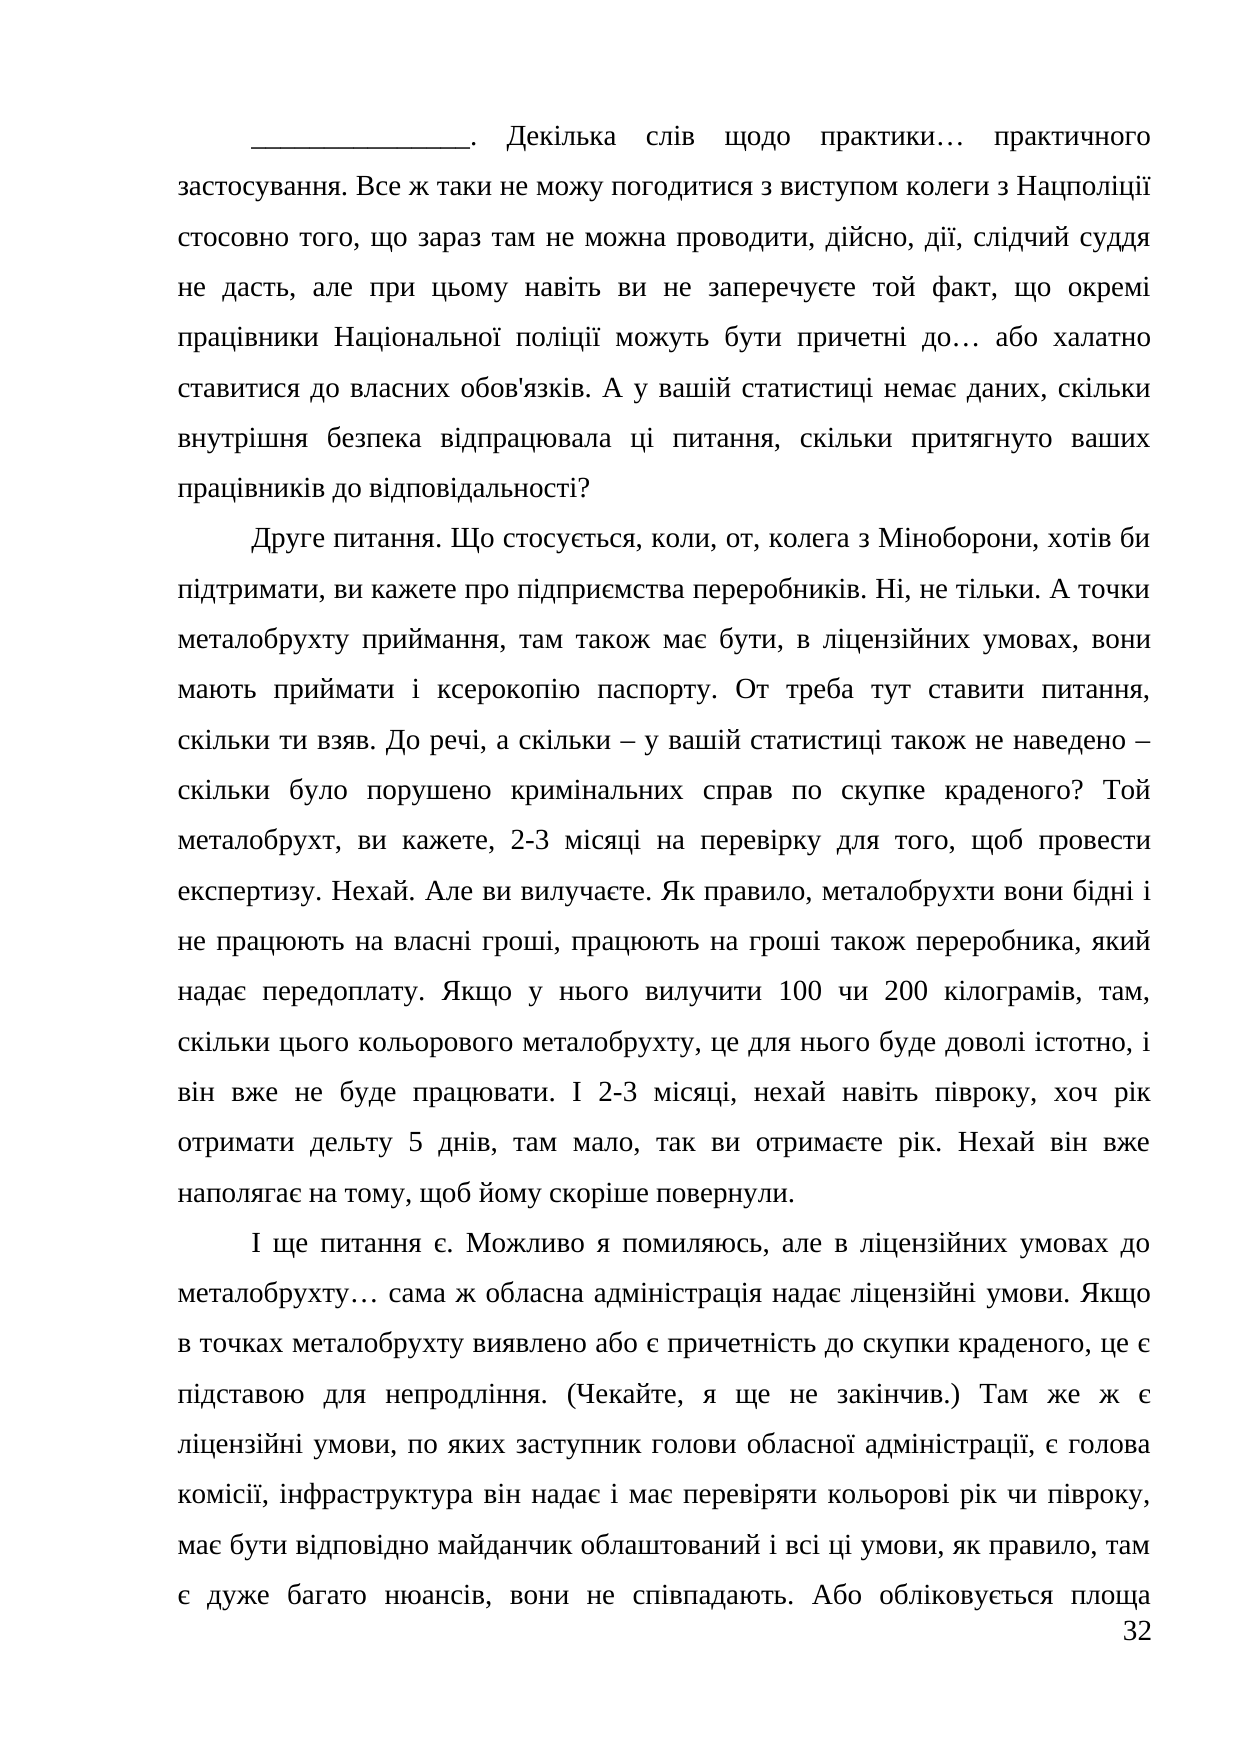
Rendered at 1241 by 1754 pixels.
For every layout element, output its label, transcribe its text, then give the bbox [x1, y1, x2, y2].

text _______________. Декілька слів щодо практики… практичного застосування. Все ж таки не можу погодитися з виступом колеги з Нацполіції стосовно того, що зараз там не можна проводити, дійсно, дії, слідчий суддя не дасть, але при цьому навіть ви не заперечуєте той факт, що окремі працівники Національної поліції можуть бути причетні до… або халатно ставитися до власних обов'язків. А у вашій статистиці немає даних, скільки внутрішня безпека відпрацювала ці питання, скільки притягнуто ваших працівників до відповідальності? [177, 118, 1152, 504]
text Друге питання. Що стосується, коли, от, колега з Міноборони, хотів би підтримати, ви кажете про підприємства переробників. Ні, не тільки. А точки металобрухту приймання, там також має бути, в ліцензійних умовах, вони мають приймати і ксерокопію паспорту. От треба тут ставити питання, скільки ти взяв. До речі, а скільки – у вашій статистиці також не наведено – скільки було порушено кримінальних справ по скупке краденого? Той металобрухт, ви кажете, 2-3 місяці на перевірку для того, щоб провести експертизу. Нехай. Але ви вилучаєте. Як правило, металобрухти вони бідні і не працюють на власні гроші, працюють на гроші також переробника, який надає передоплату. Якщо у нього вилучити 100 чи 200 кілограмів, там, скільки цього кольорового металобрухту, це для нього буде доволі істотно, і він вже не буде працювати. І 2-3 місяці, нехай навіть півроку, хоч рік отримати дельту 5 днів, там мало, так ви отримаєте рік. Нехай він вже наполягає на тому, щоб йому скоріше повернули. [177, 521, 1152, 1208]
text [177, 1225, 1152, 1611]
